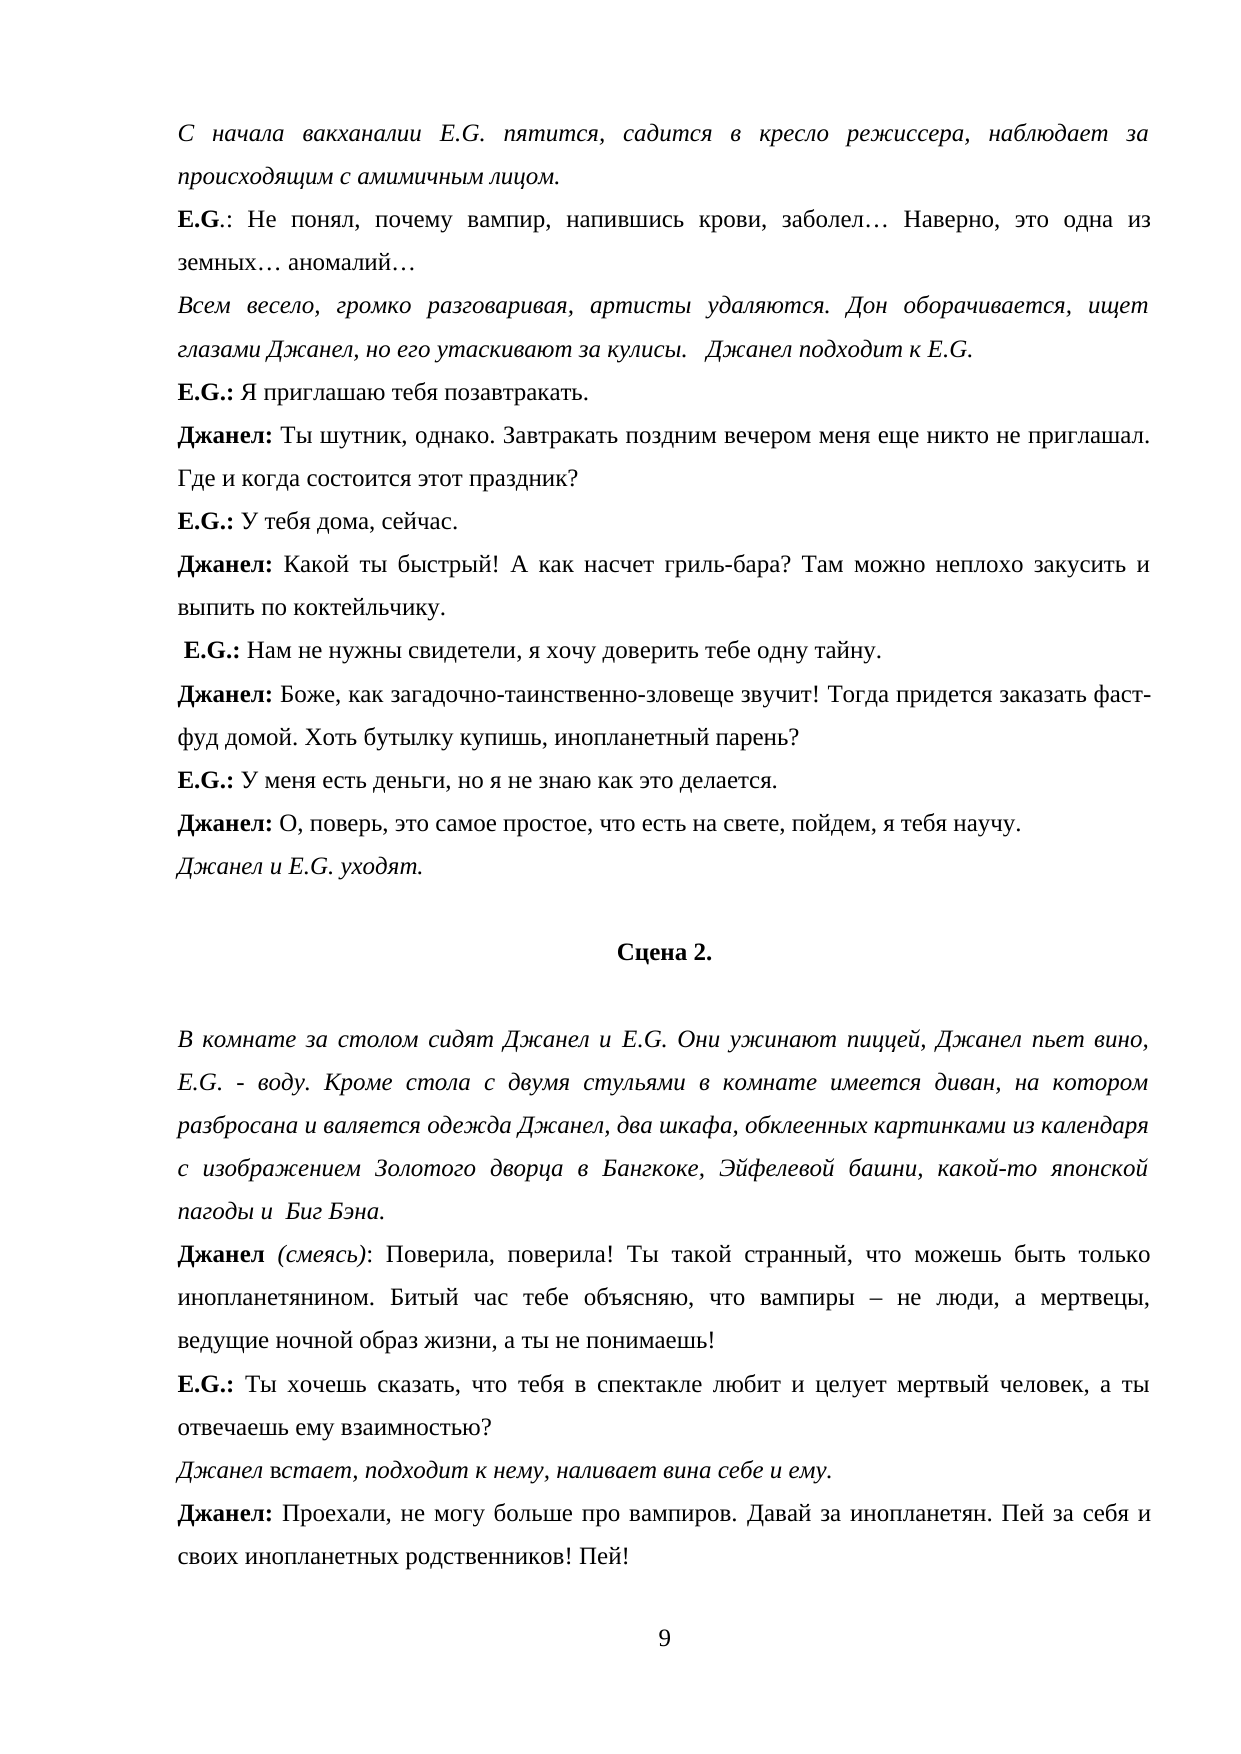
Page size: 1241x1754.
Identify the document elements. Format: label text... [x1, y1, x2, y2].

text В комнате за столом сидят Джанел и E.G. Они ужинают пиццей, Джанел пьет вино, E.G. - воду. Кроме стола с двумя стульями в комнате имеется диван, на котором разбросана и валяется одежда Джанел, два шкафа, обклеенных картинками из календаря с изображением Золотого дворца в Бангкоке, Эйфелевой башни, какой-то японской пагоды и Биг Бэна. [177, 1024, 1152, 1225]
text Джанел встает, подходит к нему, наливает вина себе и ему. [177, 1455, 1152, 1484]
text Джанел: О, поверь, это самое простое, что есть на свете, пойдем, я тебя научу. [177, 808, 1152, 837]
text Джанел: Проехали, не могу больше про вампиров. Давай за инопланетян. Пей за себя и своих инопланетных родственников! Пей! [177, 1498, 1152, 1570]
text E.G.: У меня есть деньги, но я не знаю как это делается. [177, 765, 1152, 794]
text E.G.: Ты хочешь сказать, что тебя в спектакле любит и целует мертвый человек, а ты отвечаешь ему взаимностью? [177, 1369, 1152, 1441]
text Сцена 2. [177, 937, 1152, 966]
text Джанел и E.G. уходят. [177, 851, 1152, 880]
text E.G.: Я приглашаю тебя позавтракать. [177, 377, 1152, 406]
text E.G.: Нам не нужны свидетели, я хочу доверить тебе одну тайну. [177, 636, 1152, 664]
text E.G.: Не понял, почему вампир, напившись крови, заболел… Наверно, это одна из земных… аномалий… [177, 204, 1152, 276]
text Всем весело, громко разговаривая, артисты удаляются. Дон оборачивается, ищет глазами Джанел, но его утаскивают за кулисы. Джанел подходит к E.G. [177, 291, 1152, 362]
text Джанел: Боже, как загадочно-таинственно-зловеще звучит! Тогда придется заказать фаст-фуд домой. Хоть бутылку купишь, инопланетный парень? [177, 679, 1152, 751]
text Джанел (смеясь): Поверила, поверила! Ты такой странный, что можешь быть только инопланетянином. Битый час тебе объясняю, что вампиры – не люди, а мертвецы, ведущие ночной образ жизни, а ты не понимаешь! [177, 1239, 1152, 1354]
text Джанел: Ты шутник, однако. Завтракать поздним вечером меня еще никто не приглашал. Где и когда состоится этот праздник? [177, 420, 1152, 492]
text E.G.: У тебя дома, сейчас. [177, 506, 1152, 535]
text Джанел: Какой ты быстрый! А как насчет гриль-бара? Там можно неплохо закусить и выпить по коктейльчику. [177, 549, 1152, 621]
text С начала вакханалии Е.G. пятится, садится в кресло режиссера, наблюдает за происходящим с амимичным лицом. [177, 118, 1152, 190]
